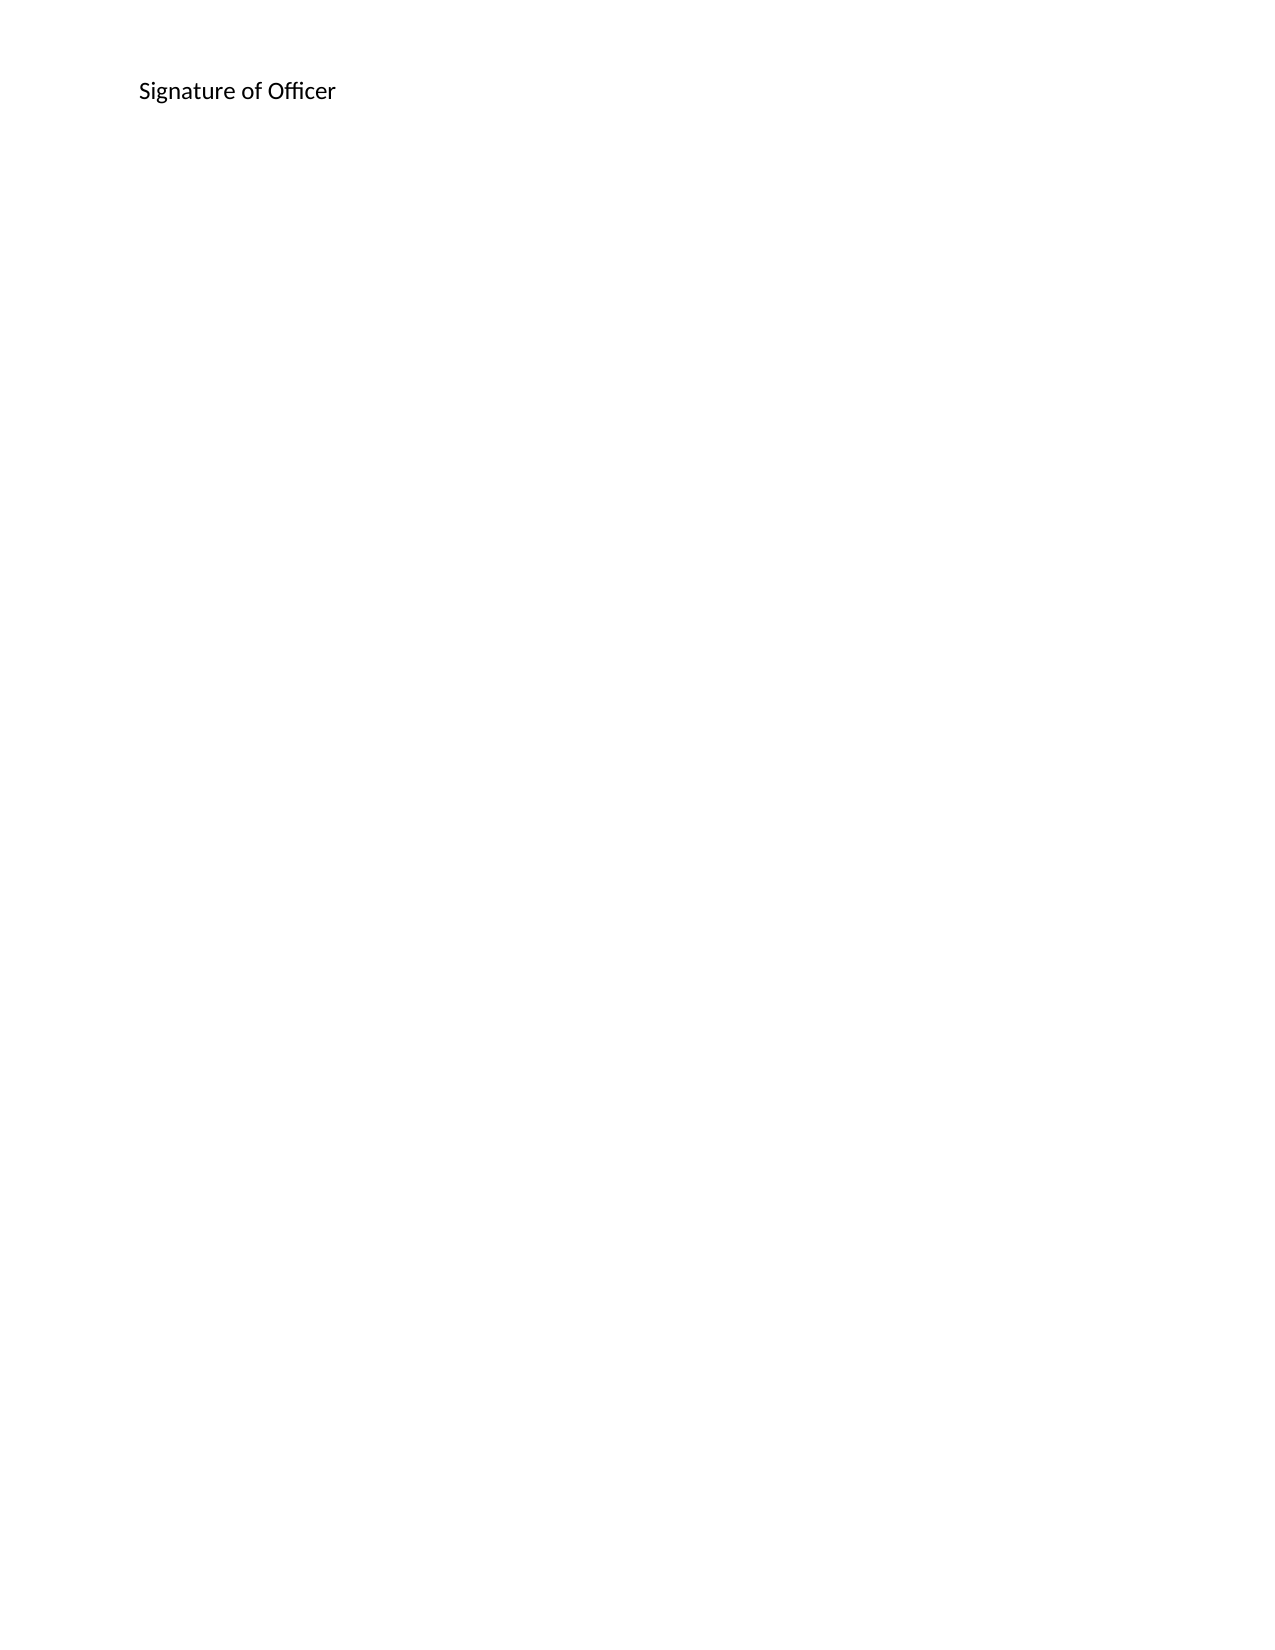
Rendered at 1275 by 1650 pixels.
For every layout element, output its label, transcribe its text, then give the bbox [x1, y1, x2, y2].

text Signature of Officer [105, 75, 1170, 106]
